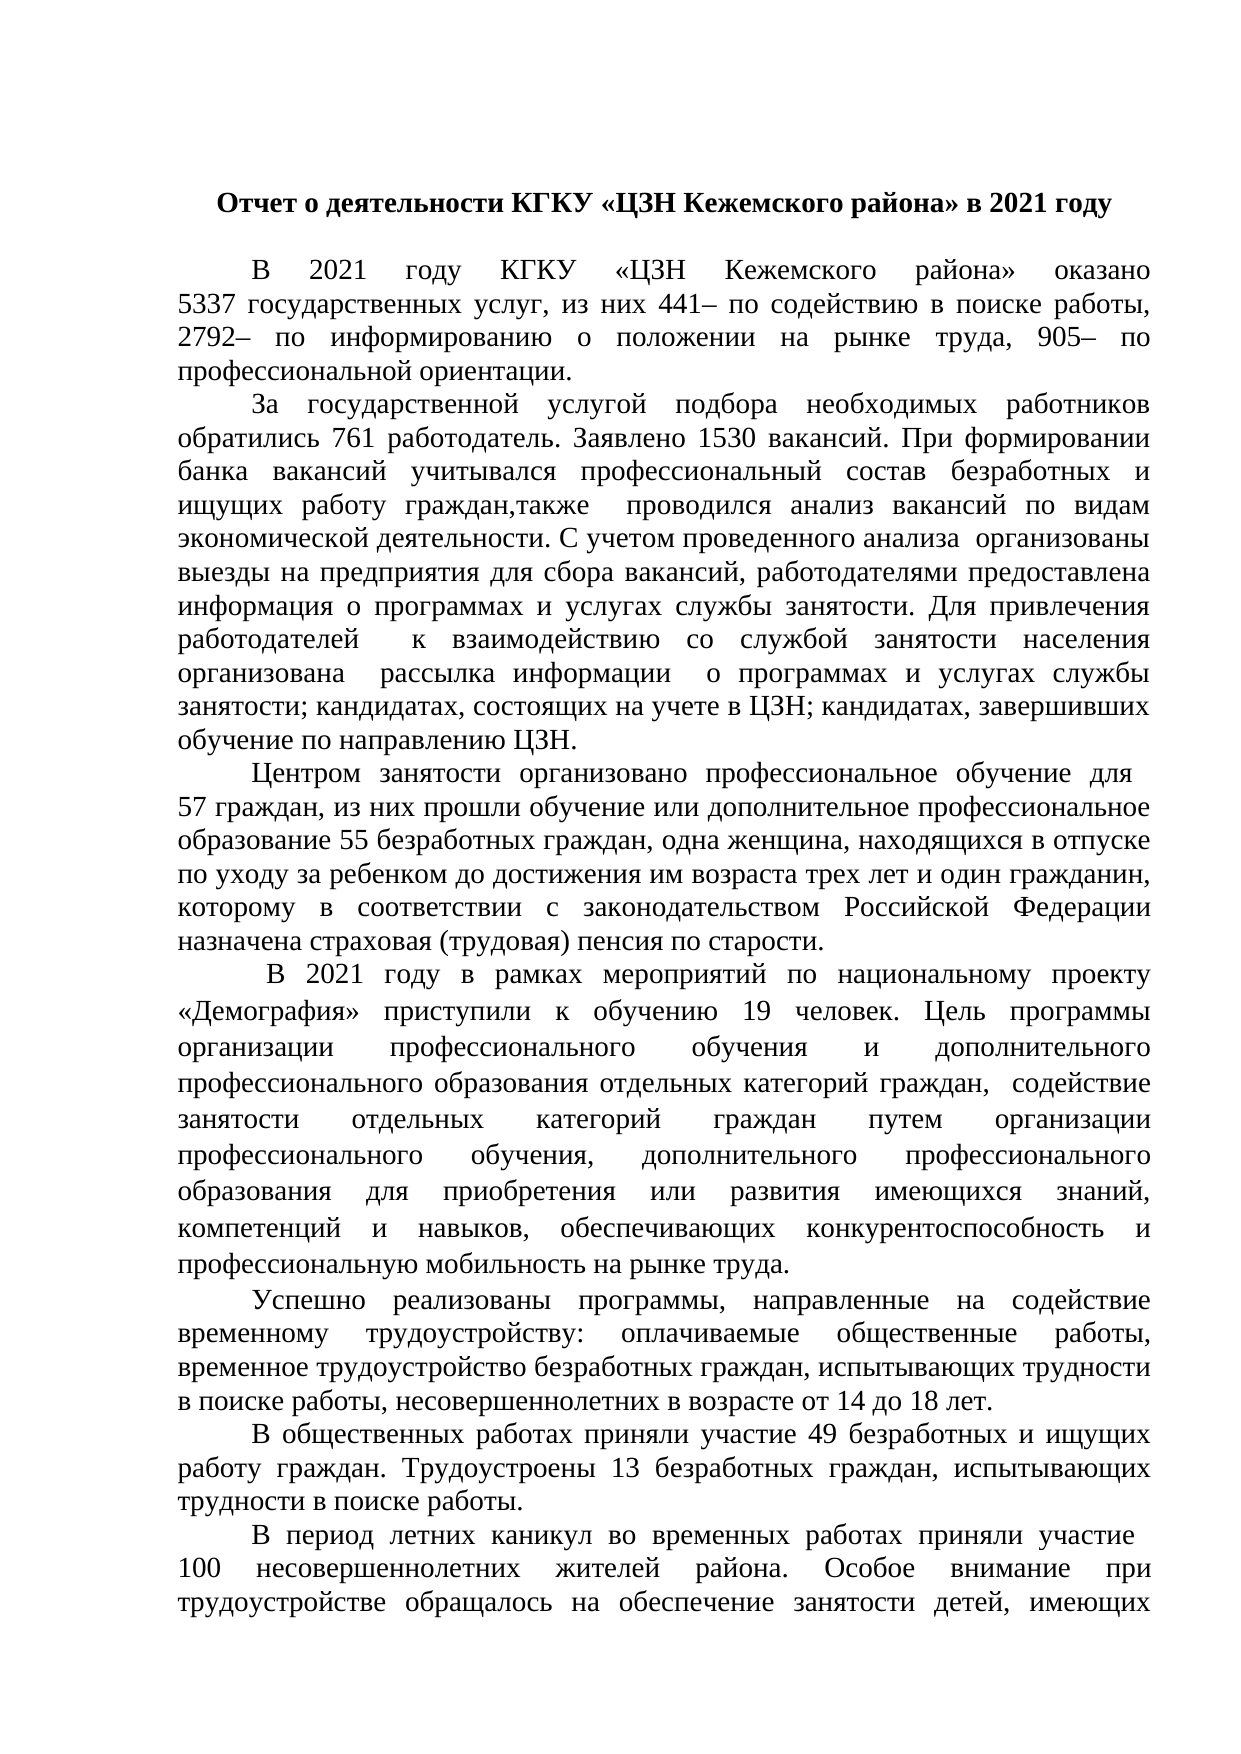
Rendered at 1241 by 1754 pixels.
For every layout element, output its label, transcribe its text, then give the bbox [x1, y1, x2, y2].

text Отчет о деятельности КГКУ «ЦЗН Кежемского района» в 2021 году [177, 185, 1152, 219]
text За государственной услугой подбора необходимых работников обратились 761 работодатель. Заявлено 1530 вакансий. При формировании банка вакансий учитывался профессиональный состав безработных и ищущих работу граждан,также проводился анализ вакансий по видам экономической деятельности. С учетом проведенного анализа организованы выезды на предприятия для сбора вакансий, работодателями предоставлена информация о программах и услугах службы занятости. Для привлечения работодателей к взаимодействию со службой занятости населения организована рассылка информации о программах и услугах службы занятости; кандидатах, состоящих на учете в ЦЗН; кандидатах, завершивших обучение по направлению ЦЗН. [177, 386, 1152, 755]
text Центром занятости организовано профессиональное обучение для 57 граждан, из них прошли обучение или дополнительное профессиональное образование 55 безработных граждан, одна женщина, находящихся в отпуске по уходу за ребенком до достижения им возраста трех лет и один гражданин, которому в соответствии с законодательством Российской Федерации назначена страховая (трудовая) пенсия по старости. [177, 755, 1152, 957]
text В 2021 году КГКУ «ЦЗН Кежемского района» оказано 5337 государственных услуг, из них 441– по содействию в поиске работы, 2792– по информированию о положении на рынке труда, 905– по профессиональной ориентации. [177, 252, 1152, 386]
text Успешно реализованы программы, направленные на содействие временному трудоустройству: оплачиваемые общественные работы, временное трудоустройство безработных граждан, испытывающих трудности в поиске работы, несовершеннолетних в возрасте от 14 до 18 лет. [177, 1282, 1152, 1416]
text В общественных работах приняли участие 49 безработных и ищущих работу граждан. Трудоустроены 13 безработных граждан, испытывающих трудности в поиске работы. [177, 1416, 1152, 1517]
text В 2021 году в рамках мероприятий по национальному проекту «Демография» приступили к обучению 19 человек. Цель программы организации профессионального обучения и дополнительного профессионального образования отдельных категорий граждан, содействие занятости отдельных категорий граждан путем организации профессионального обучения, дополнительного профессионального образования для приобретения или развития имеющихся знаний, компетенций и навыков, обеспечивающих конкурентоспособность и профессиональную мобильность на рынке труда. [177, 957, 1152, 1279]
